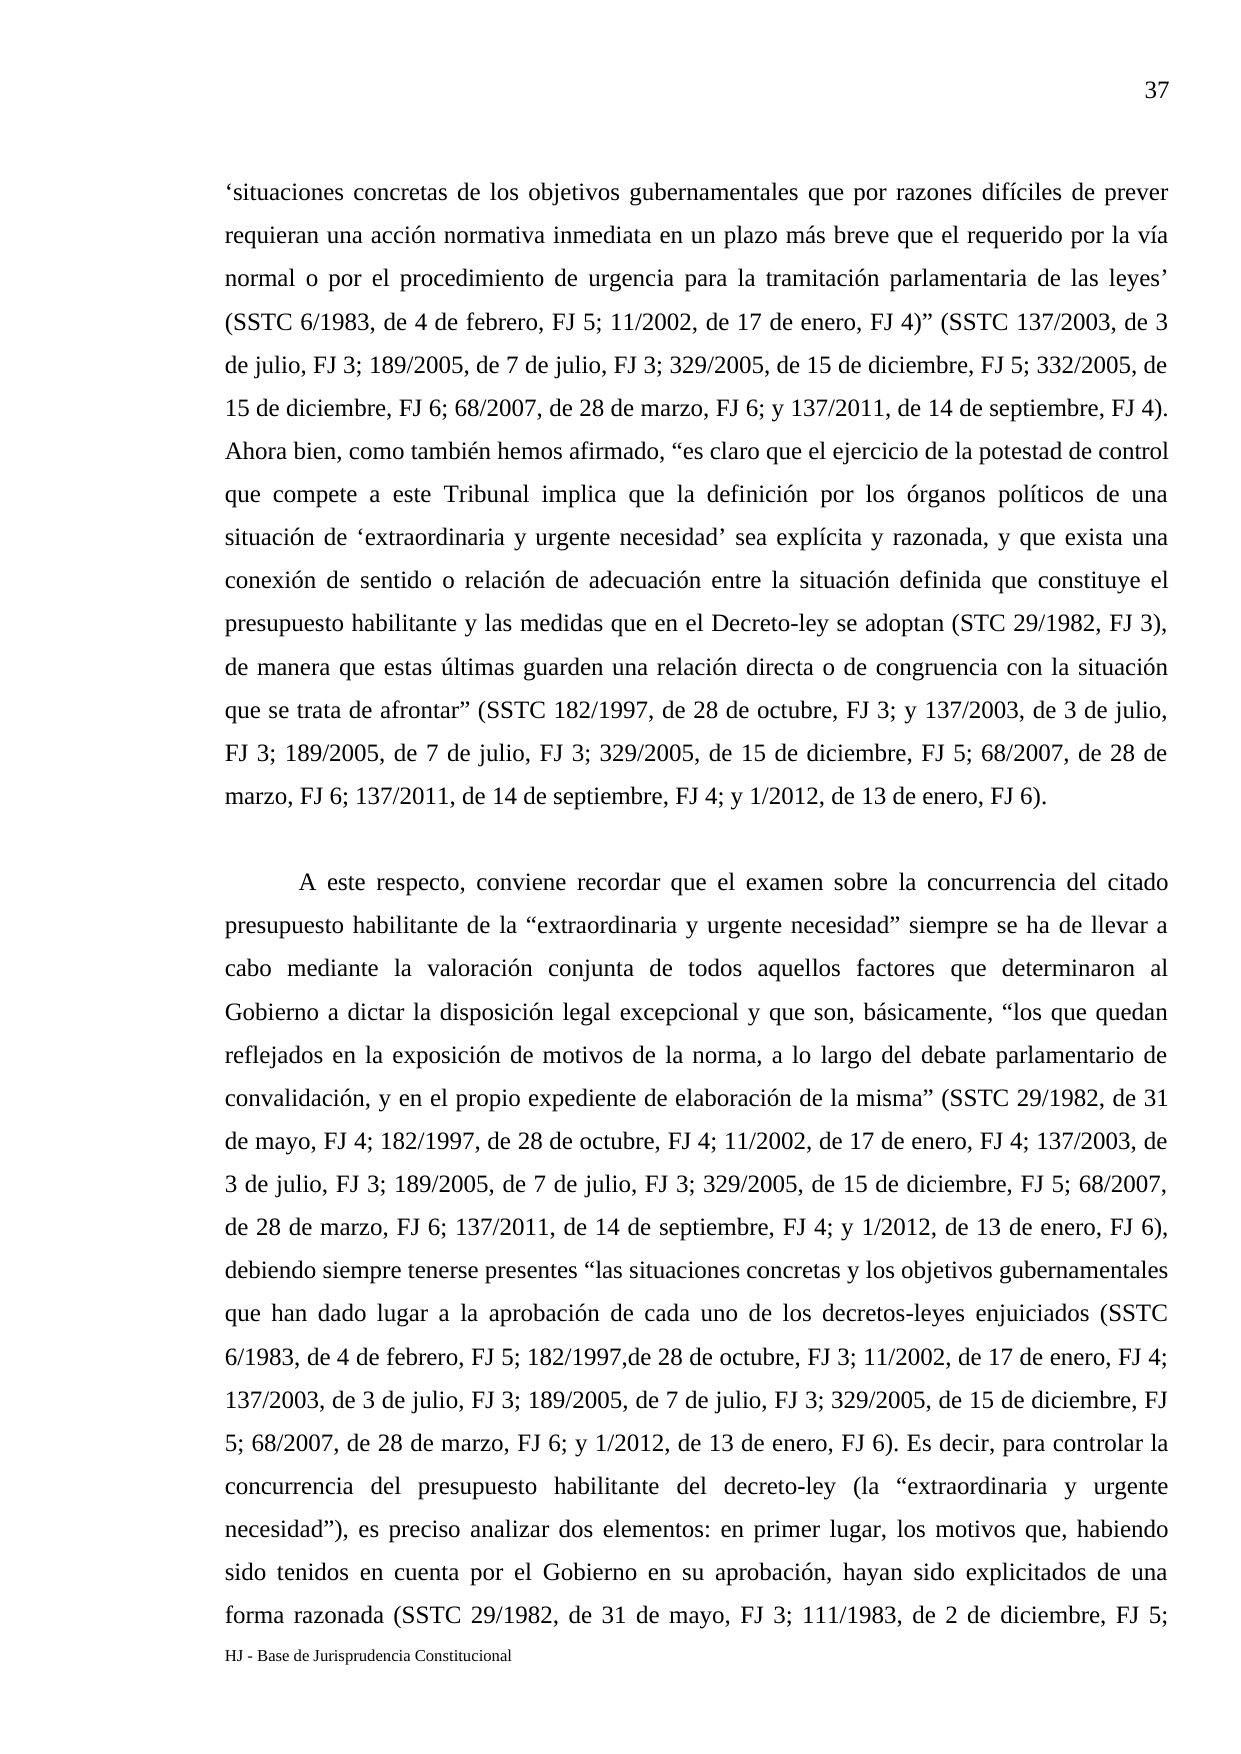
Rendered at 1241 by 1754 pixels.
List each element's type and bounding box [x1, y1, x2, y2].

text [224, 867, 1169, 1629]
text [224, 177, 1169, 810]
